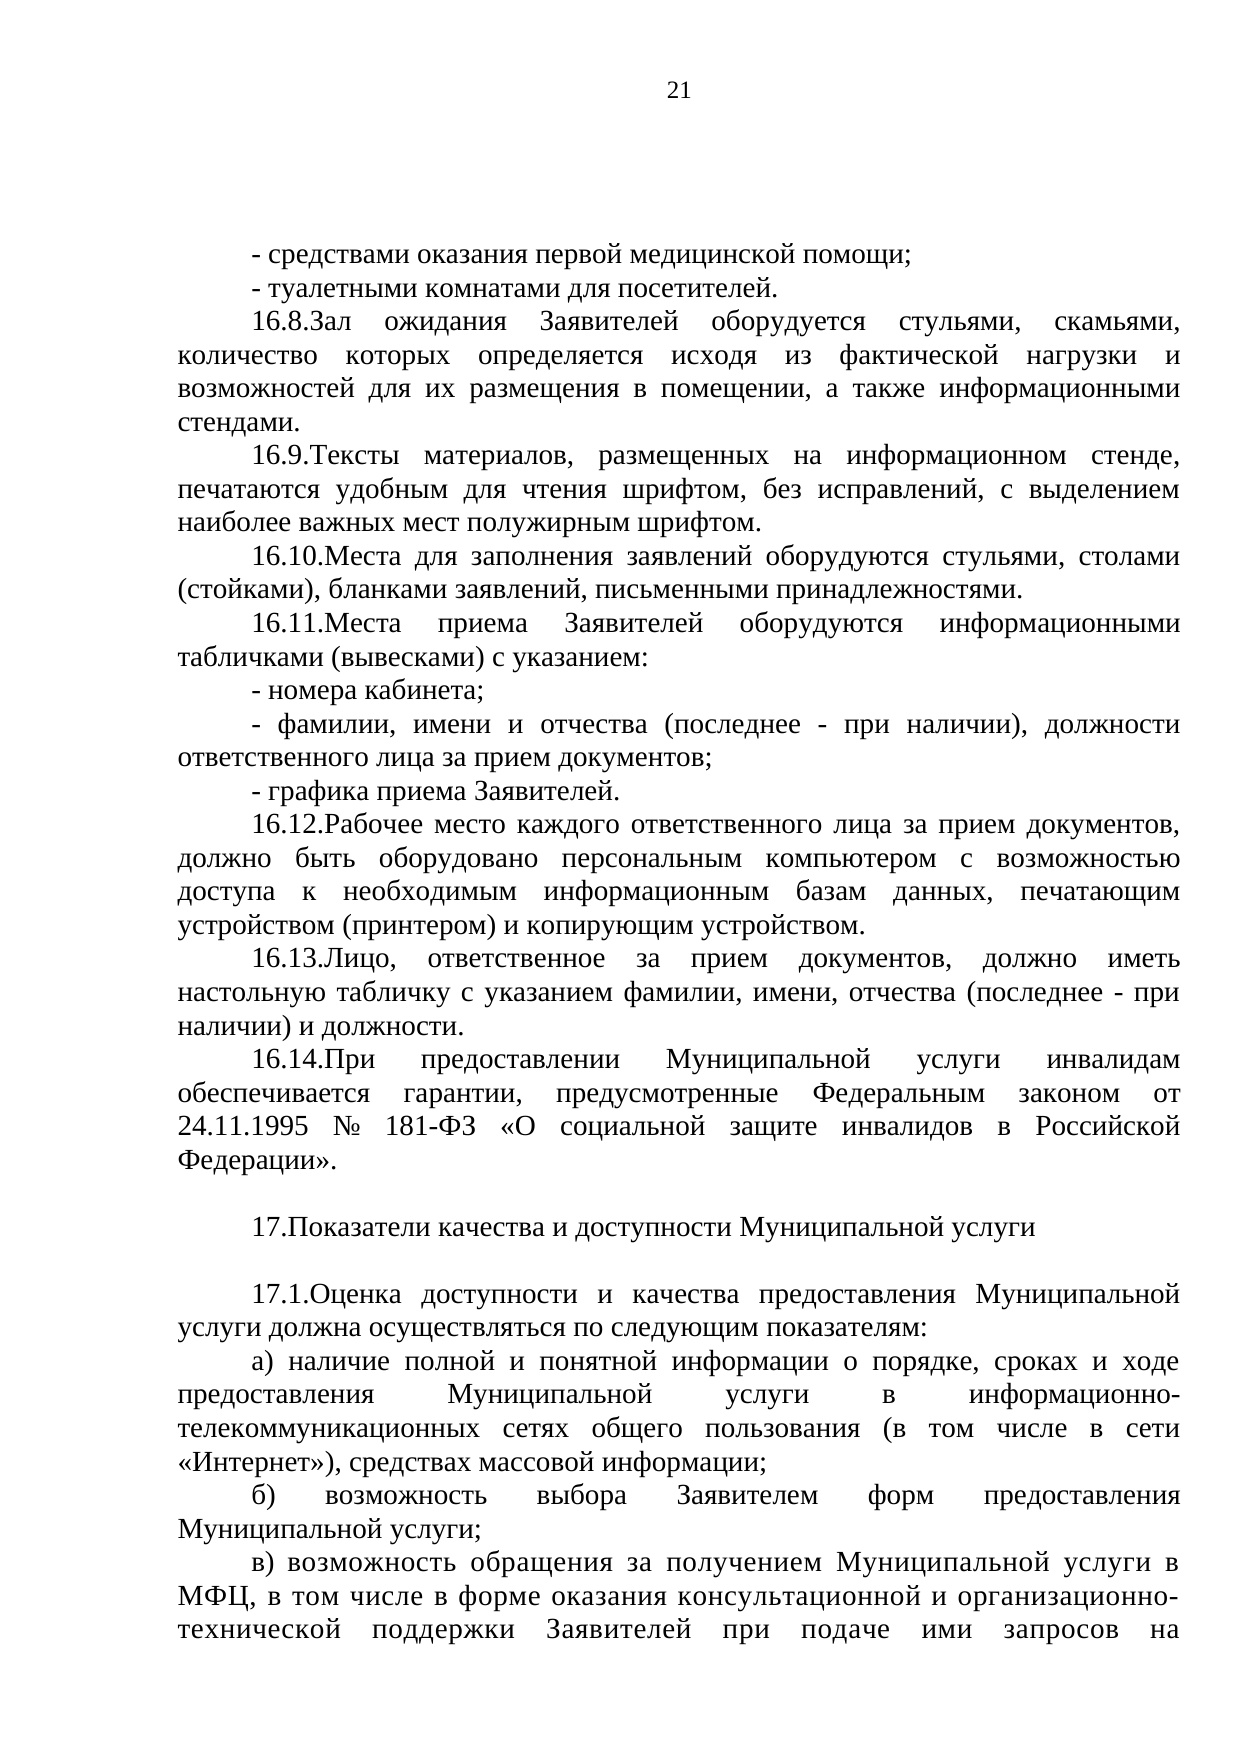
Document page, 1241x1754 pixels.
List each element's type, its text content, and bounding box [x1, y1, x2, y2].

text 16.8.Зал ожидания Заявителей оборудуется стульями, скамьями, количество которых определяется исходя из фактической нагрузки и возможностей для их размещения в помещении, а также информационными стендами. [177, 303, 1181, 437]
text - туалетными комнатами для посетителей. [177, 270, 1181, 303]
text б) возможность выбора Заявителем форм предоставления Муниципальной услуги; [177, 1477, 1181, 1544]
text 16.14.При предоставлении Муниципальной услуги инвалидам обеспечивается гарантии, предусмотренные Федеральным законом от 24.11.1995 № 181-ФЗ «О социальной защите инвалидов в Российской Федерации». [177, 1041, 1181, 1175]
text 17.1.Оценка доступности и качества предоставления Муниципальной услуги должна осуществляться по следующим показателям: [177, 1276, 1181, 1343]
text - номера кабинета; [177, 672, 1181, 706]
text 16.13.Лицо, ответственное за прием документов, должно иметь настольную табличку с указанием фамилии, имени, отчества (последнее - при наличии) и должности. [177, 941, 1181, 1041]
text 17.Показатели качества и доступности Муниципальной услуги [177, 1209, 1181, 1242]
text - графика приема Заявителей. [177, 773, 1181, 806]
text - средствами оказания первой медицинской помощи; [177, 236, 1181, 270]
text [177, 1544, 1181, 1645]
text 16.12.Рабочее место каждого ответственного лица за прием документов, должно быть оборудовано персональным компьютером с возможностью доступа к необходимым информационным базам данных, печатающим устройством (принтером) и копирующим устройством. [177, 806, 1181, 941]
text 16.11.Места приема Заявителей оборудуются информационными табличками (вывесками) с указанием: [177, 605, 1181, 672]
text а) наличие полной и понятной информации о порядке, сроках и ходе предоставления Муниципальной услуги в информационно-телекоммуникационных сетях общего пользования (в том числе в сети «Интернет»), средствах массовой информации; [177, 1343, 1181, 1477]
text 16.9.Тексты материалов, размещенных на информационном стенде, печатаются удобным для чтения шрифтом, без исправлений, с выделением наиболее важных мест полужирным шрифтом. [177, 437, 1181, 538]
text 16.10.Места для заполнения заявлений оборудуются стульями, столами (стойками), бланками заявлений, письменными принадлежностями. [177, 538, 1181, 605]
text - фамилии, имени и отчества (последнее - при наличии), должности ответственного лица за прием документов; [177, 706, 1181, 773]
